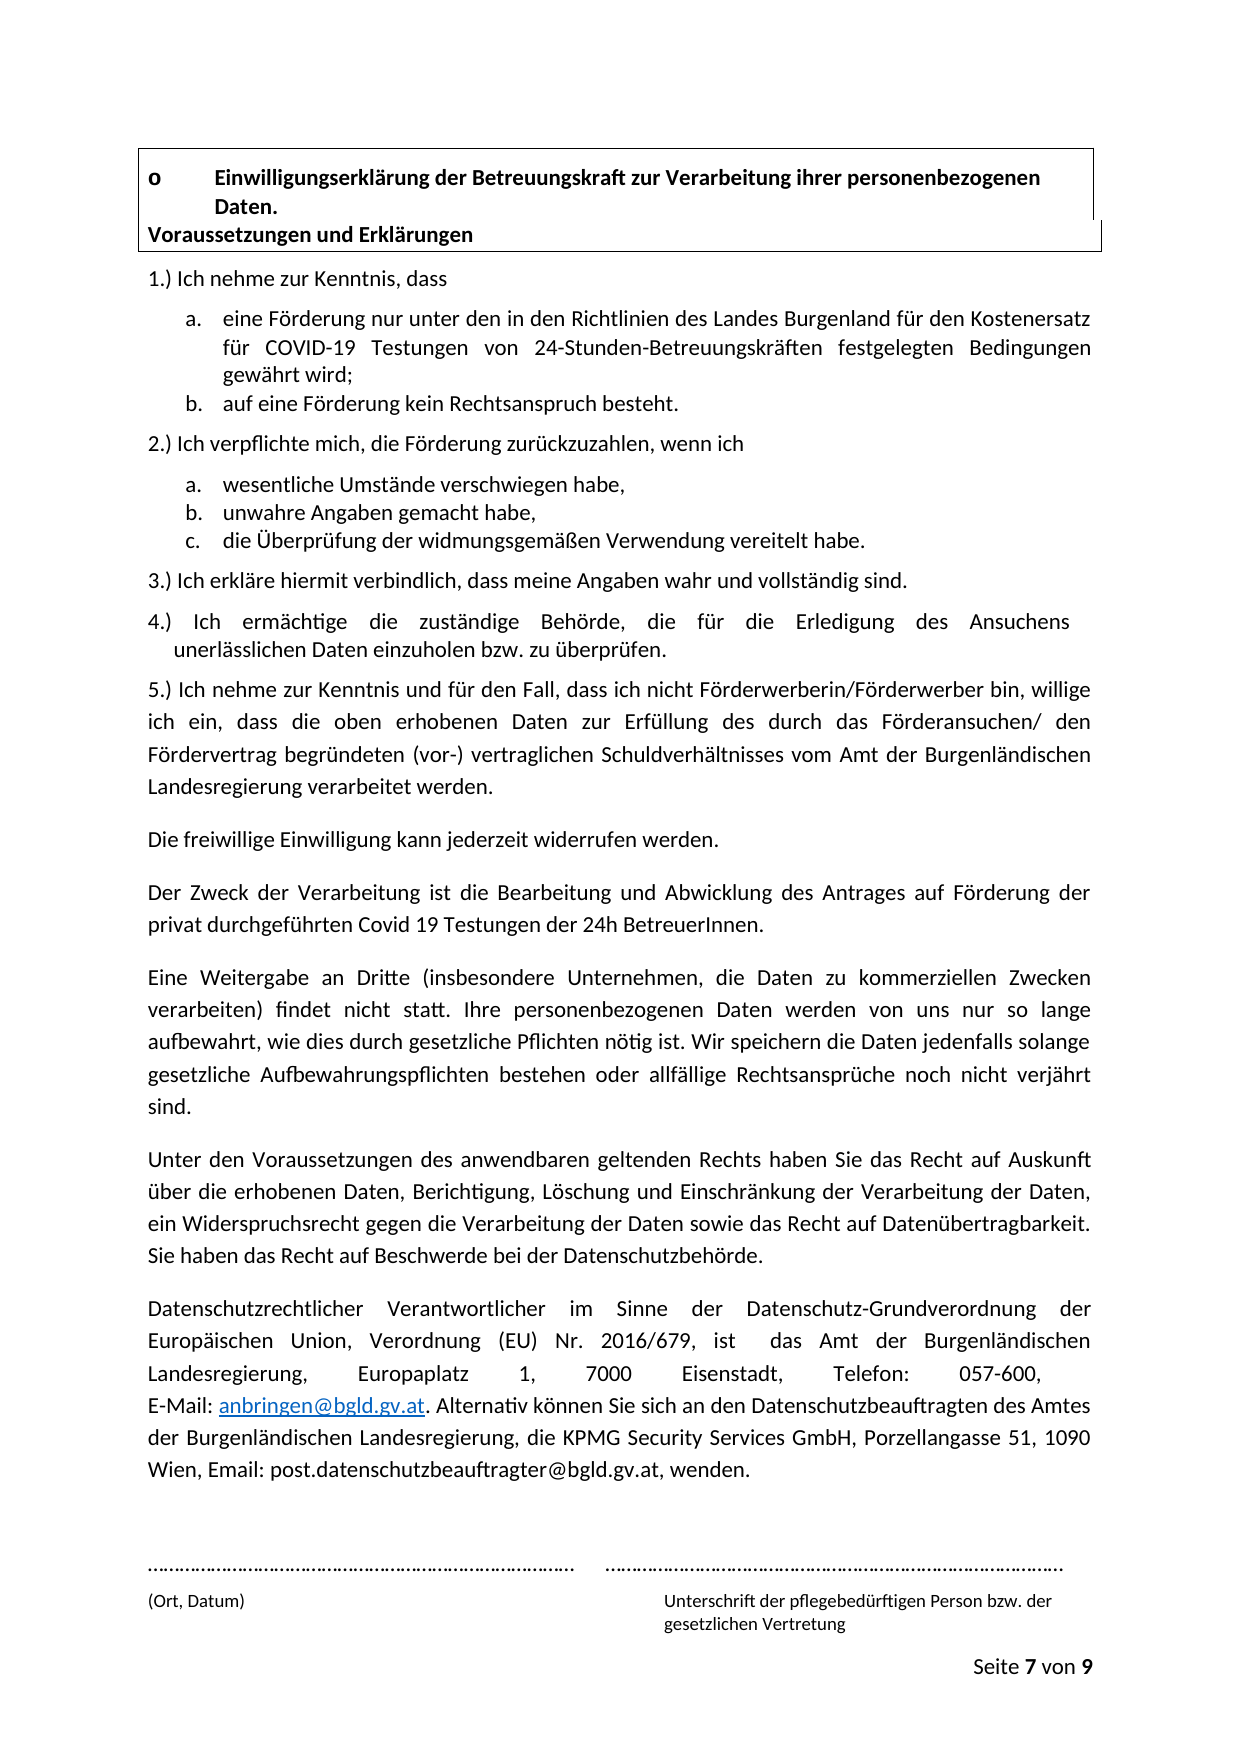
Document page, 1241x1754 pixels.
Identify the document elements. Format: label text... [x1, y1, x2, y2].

list unwahre Angaben gemacht habe, [185, 498, 1093, 526]
text 4.) Ich ermächtige die zuständige Behörde, die für die Erledigung des Ansuchens unerlässlichen Daten einzuholen bzw. zu überprüfen. [148, 607, 1093, 663]
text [148, 1549, 1093, 1577]
list auf eine Förderung kein Rechtsanspruch besteht. [185, 389, 1093, 417]
list die Überprüfung der widmungsgemäßen Verwendung vereitelt habe. [185, 526, 1093, 554]
text Unter den Voraussetzungen des anwendbaren geltenden Rechts haben Sie das Recht auf Auskunft über die erhobenen Daten, Berichtigung, Löschung und Einschränkung der Verarbeitung der Daten, ein Widerspruchsrecht gegen die Verarbeitung der Daten sowie das Recht auf Datenübertragbarkeit. Sie haben das Recht auf Beschwerde bei der Datenschutzbehörde. [148, 1145, 1093, 1269]
text Der Zweck der Verarbeitung ist die Bearbeitung und Abwicklung des Antrages auf Förderung der privat durchgeführten Covid 19 Testungen der 24h BetreuerInnen. [148, 878, 1093, 938]
text Voraussetzungen und Erklärungen [139, 217, 1102, 251]
list wesentliche Umstände verschwiegen habe, [185, 470, 1093, 498]
text (Ort, Datum) Unterschrift der pflegebedürftigen Person bzw. der [148, 1589, 1093, 1612]
text 3.) Ich erkläre hiermit verbindlich, dass meine Angaben wahr und vollständig sind. [148, 566, 1093, 594]
list eine Förderung nur unter den in den Richtlinien des Landes Burgenland für den Kostenersatz für COVID-19 Testungen von 24-Stunden-Betreuungskräften festgelegten Bedingungen gewährt wird; [185, 304, 1093, 389]
text Datenschutzrechtlicher Verantwortlicher im Sinne der Datenschutz-Grundverordnung der Europäischen Union, Verordnung (EU) Nr. 2016/679, ist das Amt der Burgenländischen Landesregierung, Europaplatz 1, 7000 Eisenstadt, Telefon: 057-600, E-Mail: anbringen@bgld.gv.at. Alternativ können Sie sich an den Datenschutzbeauftragten des Amtes der Burgenländischen Landesregierung, die KPMG Security Services GmbH, Porzellangasse 51, 1090 Wien, Email: post.datenschutzbeauftragter@bgld.gv.at, wenden. [148, 1294, 1093, 1483]
text Eine Weitergabe an Dritte (insbesondere Unternehmen, die Daten zu kommerziellen Zwecken verarbeiten) findet nicht statt. Ihre personenbezogenen Daten werden von uns nur so lange aufbewahrt, wie dies durch gesetzliche Pflichten nötig ist. Wir speichern die Daten jedenfalls solange gesetzliche Aufbewahrungspflichten bestehen oder allfällige Rechtsansprüche noch nicht verjährt sind. [148, 963, 1093, 1120]
text Die freiwillige Einwilligung kann jederzeit widerrufen werden. [148, 825, 1093, 853]
text 2.) Ich verpflichte mich, die Förderung zurückzuzahlen, wenn ich [148, 429, 1093, 457]
list Einwilligungserklärung der Betreuungskraft zur Verarbeitung ihrer personenbezogenen Daten. [139, 149, 1093, 217]
text 1.) Ich nehme zur Kenntnis, dass [148, 264, 1093, 292]
text 5.) Ich nehme zur Kenntnis und für den Fall, dass ich nicht Förderwerberin/Förderwerber bin, willige ich ein, dass die oben erhobenen Daten zur Erfüllung des durch das Förderansuchen/ den Fördervertrag begründeten (vor-) vertraglichen Schuldverhältnisses vom Amt der Burgenländischen Landesregierung verarbeitet werden. [148, 675, 1093, 800]
text gesetzlichen Vertretung [590, 1612, 1093, 1635]
